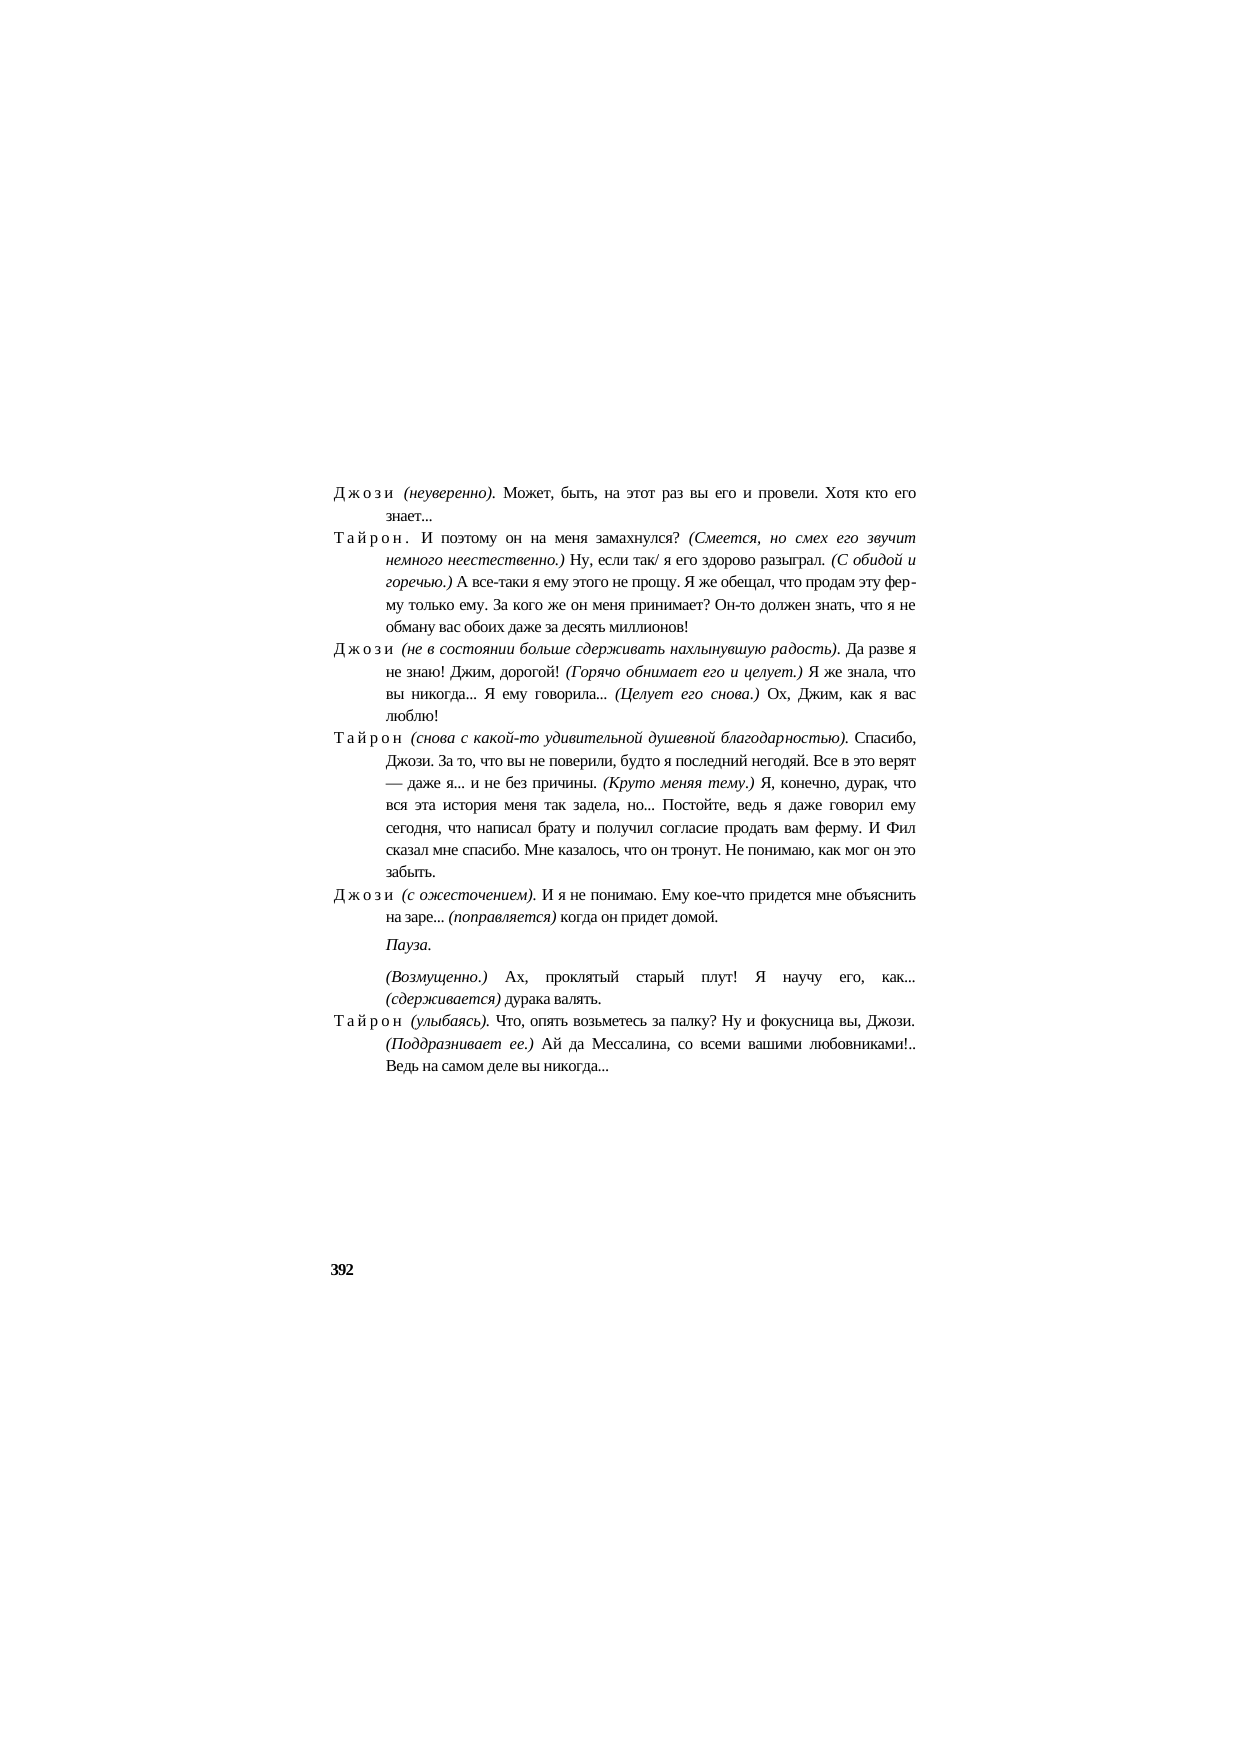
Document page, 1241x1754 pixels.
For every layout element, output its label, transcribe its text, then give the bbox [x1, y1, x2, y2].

text Джози (не в состоянии больше сдерживать нахлынувшую радость). Да разве я не знаю! Джим, дорогой! (Горячо обнимает его и целует.) Я же знала, что вы никогда... Я ему говорила... (Целует его снова.) Ох, Джим, как я вас люблю! [333, 637, 916, 726]
text 392 [330, 1263, 355, 1279]
text Джози (с ожесточением). И я не понимаю. Ему кое-что придется мне объяснить на заре... (поправляется) когда он придет домой. [333, 882, 916, 927]
text Тайрон. И поэтому он на меня замахнулся? (Смеется, но смех его звучит немного неестественно.) Ну, если так/ я его здорово разыграл. (С обидой и горечью.) А все-таки я ему этого не прощу. Я же обещал, что продам эту ферму только ему. За кого же он меня принимает? Он-то должен знать, что я не обману вас обоих даже за десять миллионов! [333, 525, 916, 637]
text Джози (неуверенно). Может, быть, на этот раз вы его и провели. Хотя кто его знает... [333, 481, 916, 525]
text Пауза. [386, 937, 918, 954]
text Тайрон (снова с какой-то удивительной душевной благодарностью). Спасибо, Джози. За то, что вы не поверили, будто я последний негодяй. Все в это верят — даже я... и не без причины. (Круто меняя тему.) Я, конечно, дурак, что вся эта история меня так задела, но... Постойте, ведь я даже говорил ему сегодня, что написал брату и получил согласие продать вам ферму. И Фил сказал мне спасибо. Мне казалось, что он тронут. Не понимаю, как мог он это забыть. [333, 726, 916, 882]
text Тайрон (улыбаясь). Что, опять возьметесь за палку? Ну и фокусница вы, Джози. (Поддразнивает ее.) Ай да Мессалина, со всеми вашими любовниками!.. Ведь на самом деле вы никогда... [333, 1009, 916, 1076]
text (Возмущенно.) Ах, проклятый старый плут! Я научу его, как... (сдерживается) дурака валять. [386, 964, 916, 1009]
